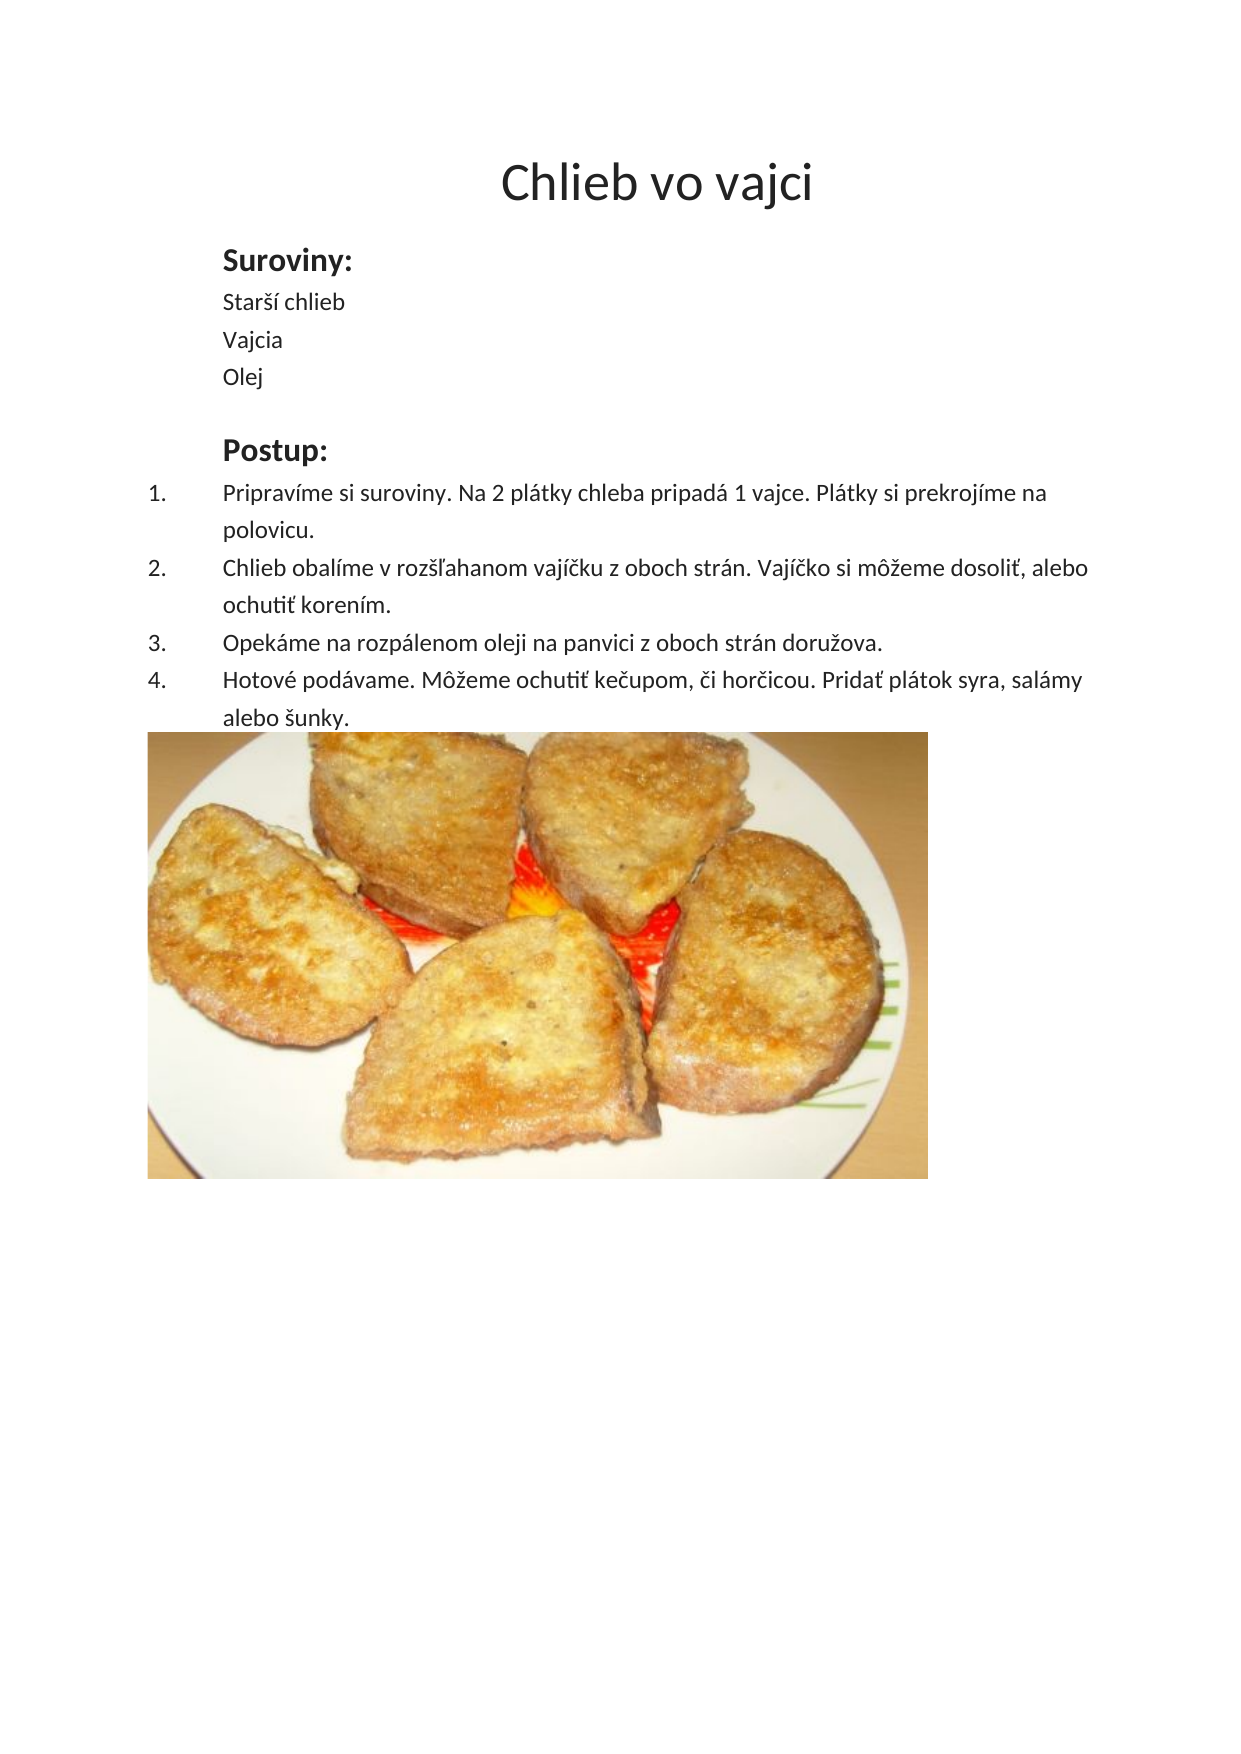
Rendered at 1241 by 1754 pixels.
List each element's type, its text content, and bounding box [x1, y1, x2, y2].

list Pripravíme si suroviny. Na 2 plátky chleba pripadá 1 vajce. Plátky si prekrojíme na polovicu. [148, 470, 1093, 545]
text Vajcia [223, 317, 1093, 354]
text Olej [223, 354, 1093, 392]
list Chlieb obalíme v rozšľahanom vajíčku z oboch strán. Vajíčko si môžeme dosoliť, alebo ochutiť korením. [148, 545, 1093, 620]
text Chlieb vo vajci [223, 148, 1093, 214]
text Starší chlieb [223, 279, 1093, 317]
list Opekáme na rozpálenom oleji na panvici z oboch strán doružova. [148, 620, 1093, 658]
text Suroviny: [223, 239, 1093, 279]
picture [147, 732, 928, 1179]
list Hotové podávame. Môžeme ochutiť kečupom, či horčicou. Pridať plátok syra, salámy alebo šunky. [148, 658, 1093, 733]
text Postup: [223, 429, 1093, 470]
